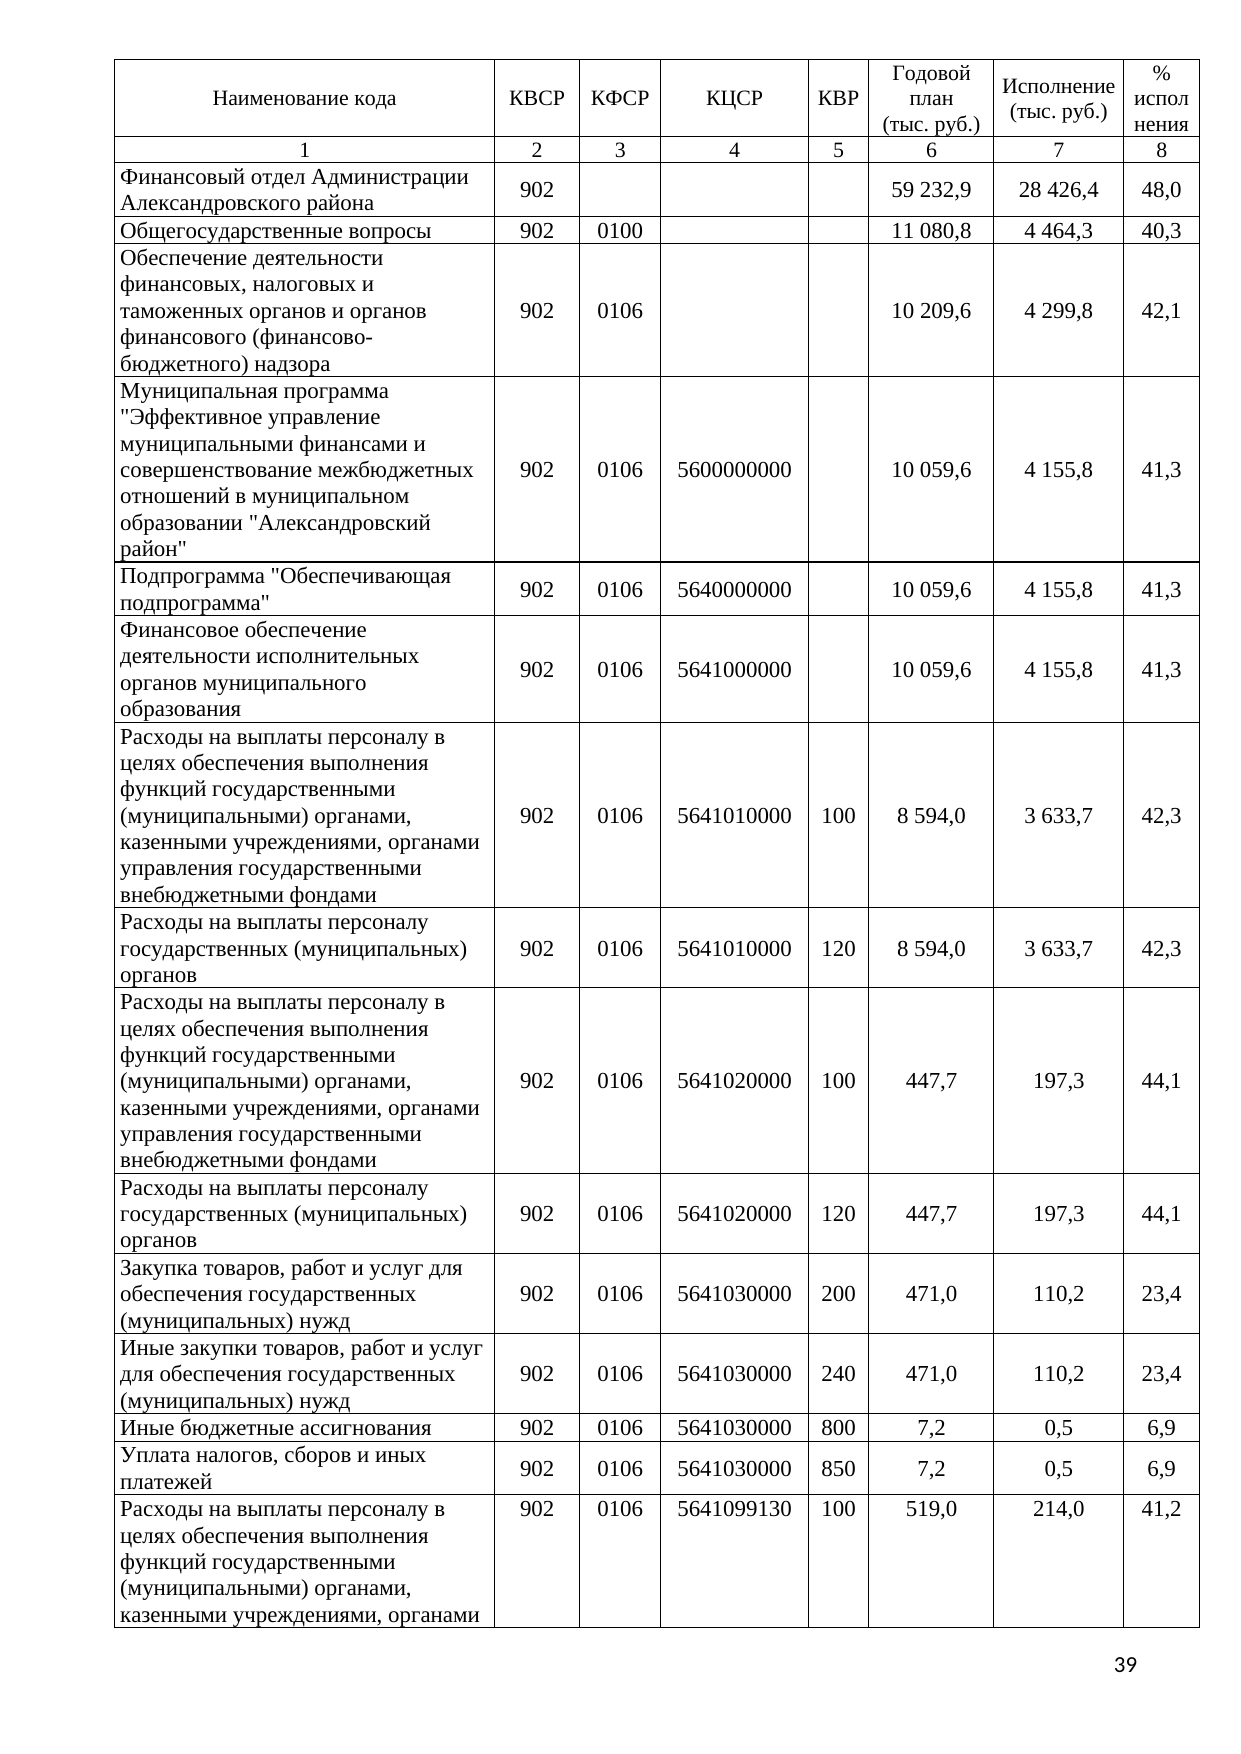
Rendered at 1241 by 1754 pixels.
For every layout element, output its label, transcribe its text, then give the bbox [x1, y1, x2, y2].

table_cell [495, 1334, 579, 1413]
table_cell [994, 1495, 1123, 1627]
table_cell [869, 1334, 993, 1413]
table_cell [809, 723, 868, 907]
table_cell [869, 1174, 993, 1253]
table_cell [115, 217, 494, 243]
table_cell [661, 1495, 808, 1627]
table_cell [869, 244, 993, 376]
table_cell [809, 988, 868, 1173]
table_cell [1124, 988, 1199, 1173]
table_header Годовой план (тыс. руб.) [869, 60, 993, 136]
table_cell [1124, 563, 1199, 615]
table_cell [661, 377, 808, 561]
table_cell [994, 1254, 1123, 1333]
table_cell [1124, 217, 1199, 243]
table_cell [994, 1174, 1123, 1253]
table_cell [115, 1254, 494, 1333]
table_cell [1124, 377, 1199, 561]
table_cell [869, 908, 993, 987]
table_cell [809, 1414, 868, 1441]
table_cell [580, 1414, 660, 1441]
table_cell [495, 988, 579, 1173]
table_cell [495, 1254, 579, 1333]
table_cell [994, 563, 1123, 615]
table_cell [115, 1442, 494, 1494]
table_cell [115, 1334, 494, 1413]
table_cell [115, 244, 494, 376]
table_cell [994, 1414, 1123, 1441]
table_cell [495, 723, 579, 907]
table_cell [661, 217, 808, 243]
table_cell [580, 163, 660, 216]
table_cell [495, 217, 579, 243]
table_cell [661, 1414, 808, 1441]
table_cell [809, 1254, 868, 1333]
table_header КВР [809, 60, 868, 136]
table_cell 6 [869, 137, 993, 162]
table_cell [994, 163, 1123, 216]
table_cell 1 [115, 137, 494, 162]
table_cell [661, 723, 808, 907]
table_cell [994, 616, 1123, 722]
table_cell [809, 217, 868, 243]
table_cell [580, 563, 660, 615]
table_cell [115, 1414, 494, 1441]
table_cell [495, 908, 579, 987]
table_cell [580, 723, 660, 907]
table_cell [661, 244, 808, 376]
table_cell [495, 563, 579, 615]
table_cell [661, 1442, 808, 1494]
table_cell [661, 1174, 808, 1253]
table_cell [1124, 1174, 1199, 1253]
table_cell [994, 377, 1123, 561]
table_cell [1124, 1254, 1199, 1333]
table_header КФСР [580, 60, 660, 136]
table_header Наименование кода [115, 60, 494, 136]
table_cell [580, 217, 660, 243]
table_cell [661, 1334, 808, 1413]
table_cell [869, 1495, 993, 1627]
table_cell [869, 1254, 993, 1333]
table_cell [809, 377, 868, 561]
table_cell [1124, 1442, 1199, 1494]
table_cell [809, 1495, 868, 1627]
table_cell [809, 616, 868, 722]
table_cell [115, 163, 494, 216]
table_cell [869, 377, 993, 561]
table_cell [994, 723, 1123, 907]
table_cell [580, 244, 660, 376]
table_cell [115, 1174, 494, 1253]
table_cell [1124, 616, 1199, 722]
table_cell 5 [809, 137, 868, 162]
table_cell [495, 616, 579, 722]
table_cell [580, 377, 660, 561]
table_cell 4 [661, 137, 808, 162]
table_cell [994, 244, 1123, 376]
table_header КВСР [495, 60, 579, 136]
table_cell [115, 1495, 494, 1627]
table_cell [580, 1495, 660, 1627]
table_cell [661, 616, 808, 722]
table_cell 2 [495, 137, 579, 162]
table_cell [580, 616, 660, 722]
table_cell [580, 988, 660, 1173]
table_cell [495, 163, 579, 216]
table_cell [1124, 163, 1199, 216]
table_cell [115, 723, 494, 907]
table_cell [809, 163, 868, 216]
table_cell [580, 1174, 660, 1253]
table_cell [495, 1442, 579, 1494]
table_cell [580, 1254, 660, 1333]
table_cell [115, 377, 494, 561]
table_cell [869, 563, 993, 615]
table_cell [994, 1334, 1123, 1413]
table_header Исполнение (тыс. руб.) [994, 60, 1123, 136]
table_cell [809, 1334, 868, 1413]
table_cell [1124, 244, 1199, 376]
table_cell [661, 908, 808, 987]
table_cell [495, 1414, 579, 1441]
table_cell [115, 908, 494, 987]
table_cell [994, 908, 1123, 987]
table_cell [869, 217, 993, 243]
table_cell 8 [1124, 137, 1199, 162]
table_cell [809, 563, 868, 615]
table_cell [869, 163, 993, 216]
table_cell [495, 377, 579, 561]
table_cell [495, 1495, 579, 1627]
table_header КЦСР [661, 60, 808, 136]
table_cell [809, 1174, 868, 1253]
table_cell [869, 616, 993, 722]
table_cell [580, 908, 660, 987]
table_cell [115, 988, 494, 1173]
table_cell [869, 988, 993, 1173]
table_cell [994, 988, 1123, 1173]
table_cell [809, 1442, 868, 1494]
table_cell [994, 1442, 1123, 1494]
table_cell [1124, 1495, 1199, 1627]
table_cell 7 [994, 137, 1123, 162]
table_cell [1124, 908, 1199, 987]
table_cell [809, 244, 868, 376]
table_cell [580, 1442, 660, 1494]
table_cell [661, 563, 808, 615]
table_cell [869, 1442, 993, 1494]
table_header % исполнения [1124, 60, 1199, 136]
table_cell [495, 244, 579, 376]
table_cell 3 [580, 137, 660, 162]
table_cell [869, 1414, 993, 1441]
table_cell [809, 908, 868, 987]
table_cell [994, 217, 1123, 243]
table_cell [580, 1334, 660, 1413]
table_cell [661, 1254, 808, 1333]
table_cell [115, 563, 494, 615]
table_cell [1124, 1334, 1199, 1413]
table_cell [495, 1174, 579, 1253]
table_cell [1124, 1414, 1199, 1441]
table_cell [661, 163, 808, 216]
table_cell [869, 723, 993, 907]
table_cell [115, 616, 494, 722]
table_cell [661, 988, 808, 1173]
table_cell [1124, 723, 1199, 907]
